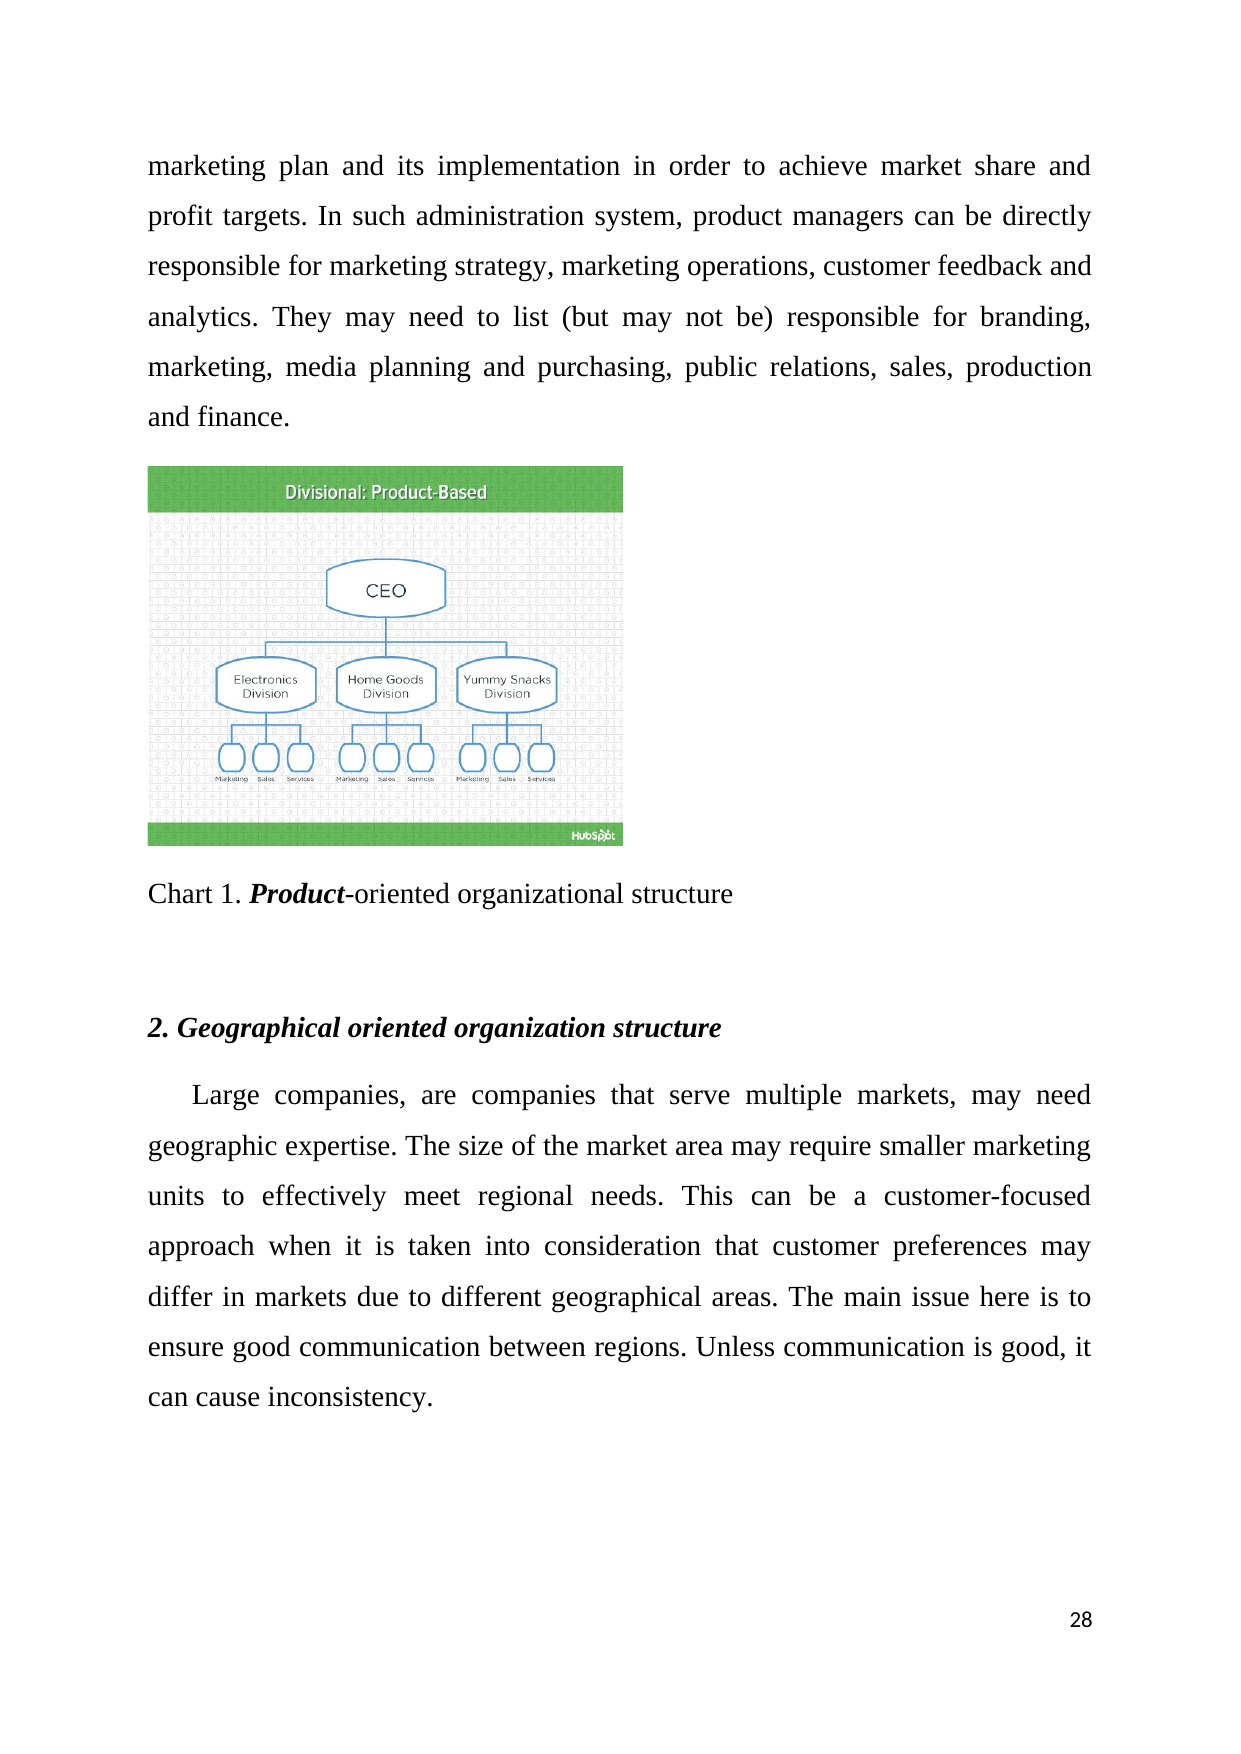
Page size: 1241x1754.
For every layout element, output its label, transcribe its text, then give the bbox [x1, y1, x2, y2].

text Large companies, are companies that serve multiple markets, may need geographic expertise. The size of the market area may require smaller marketing units to effectively meet regional needs. This can be a customer-focused approach when it is taken into consideration that customer preferences may differ in markets due to different geographical areas. The main issue here is to ensure good communication between regions. Unless communication is good, it can cause inconsistency. [148, 1077, 1092, 1413]
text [148, 148, 1092, 433]
text 2. Geographical oriented organization structure [148, 1010, 1092, 1044]
text Chart 1. Product-oriented organizational structure [148, 876, 1092, 910]
picture [147, 466, 623, 846]
